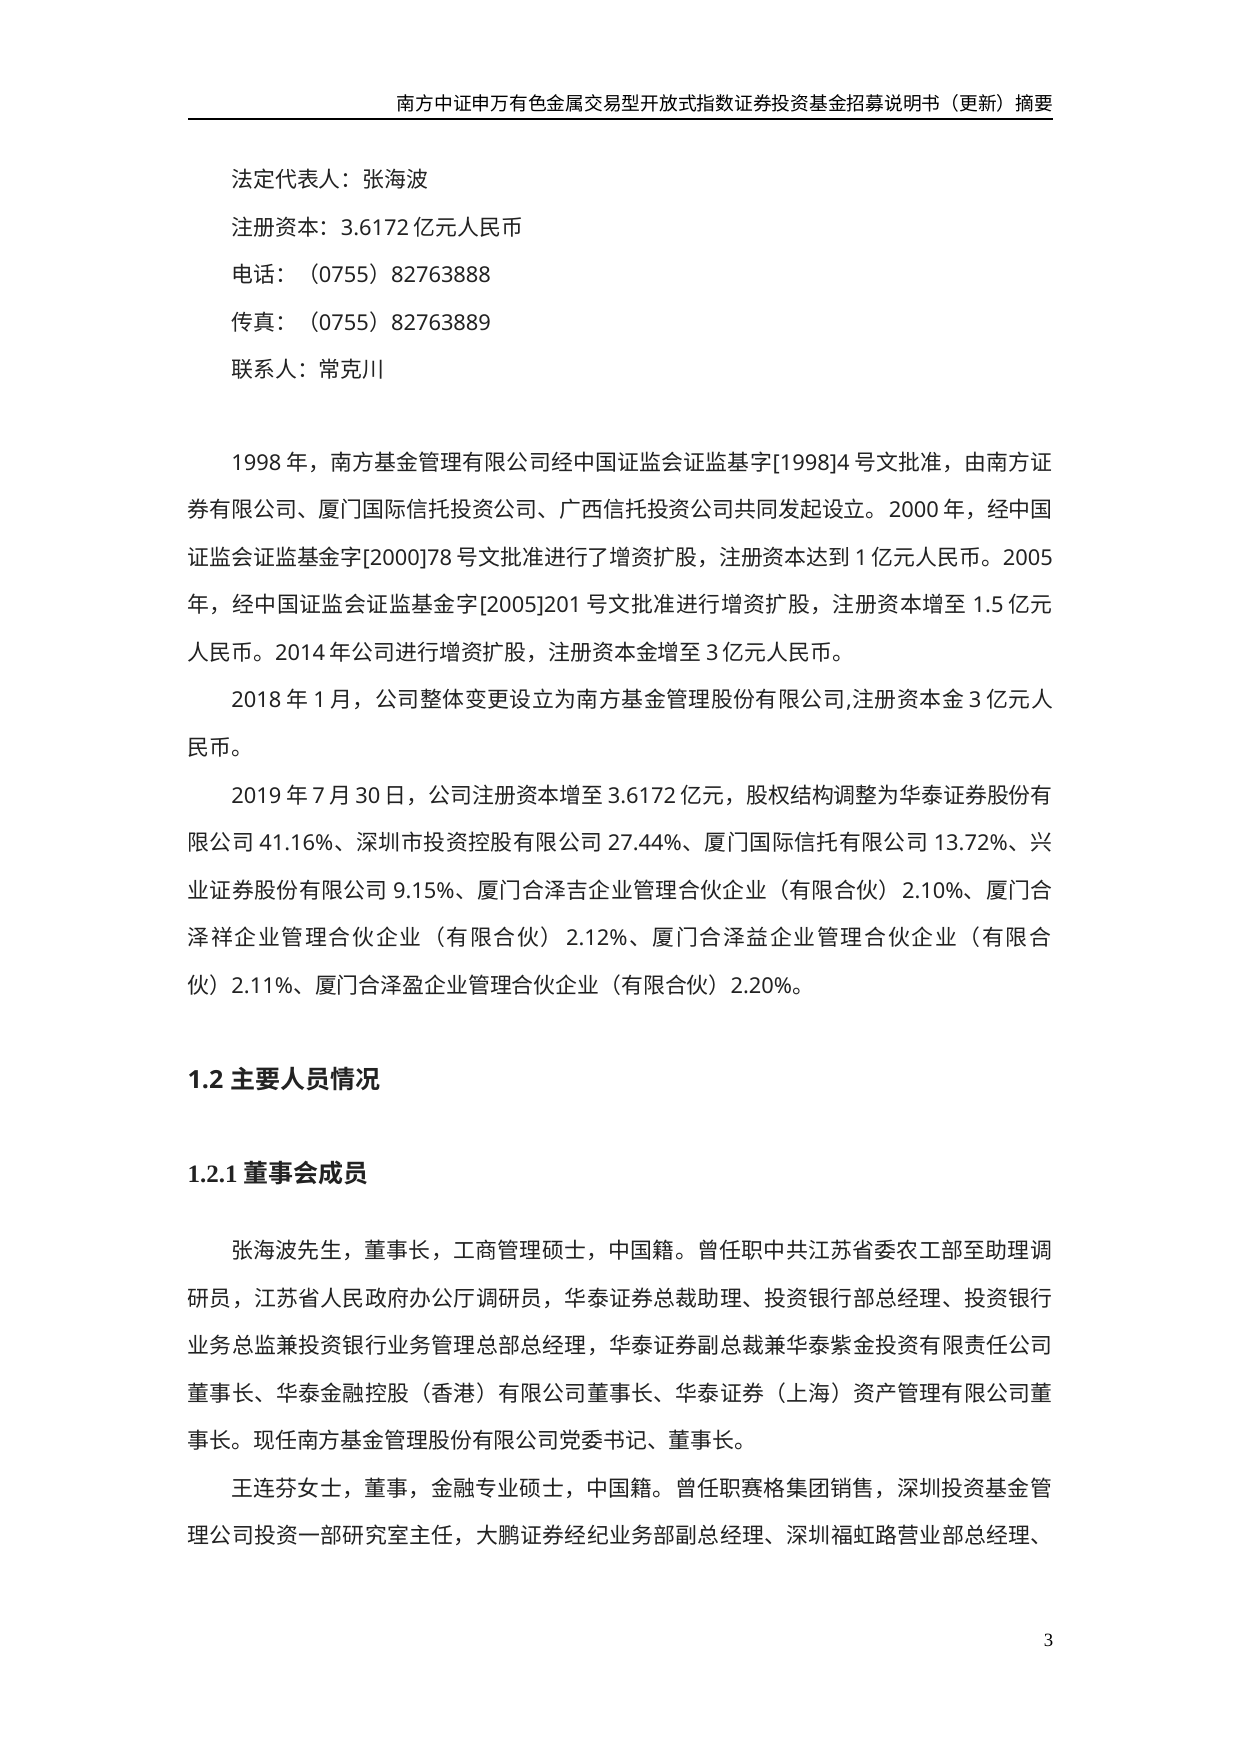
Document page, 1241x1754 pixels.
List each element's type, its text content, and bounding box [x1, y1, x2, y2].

text 注册资本：3.6172亿元人民币 [187, 209, 1053, 241]
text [187, 1471, 1053, 1550]
text 法定代表人：张海波 [187, 162, 1053, 194]
text 传真：（0755）82763889 [187, 305, 1053, 336]
text 2019年7月30日，公司注册资本增至3.6172亿元，股权结构调整为华泰证券股份有限公司41.16%、深圳市投资控股有限公司27.44%、厦门国际信托有限公司13.72%、兴业证券股份有限公司9.15%、厦门合泽吉企业管理合伙企业（有限合伙）2.10%、厦门合泽祥企业管理合伙企业（有限合伙）2.12%、厦门合泽益企业管理合伙企业（有限合伙）2.11%、厦门合泽盈企业管理合伙企业（有限合伙）2.20%。 [187, 778, 1053, 1000]
text 张海波先生，董事长，工商管理硕士，中国籍。曾任职中共江苏省委农工部至助理调研员，江苏省人民政府办公厅调研员，华泰证券总裁助理、投资银行部总经理、投资银行业务总监兼投资银行业务管理总部总经理，华泰证券副总裁兼华泰紫金投资有限责任公司董事长、华泰金融控股（香港）有限公司董事长、华泰证券（上海）资产管理有限公司董事长。现任南方基金管理股份有限公司党委书记、董事长。 [187, 1233, 1053, 1455]
text 1.2.1 董事会成员 [187, 1139, 1053, 1204]
text 联系人：常克川 [187, 352, 1053, 384]
text 电话：（0755）82763888 [187, 257, 1053, 289]
text 1998年，南方基金管理有限公司经中国证监会证监基字[1998]4号文批准，由南方证券有限公司、厦门国际信托投资公司、广西信托投资公司共同发起设立。2000年，经中国证监会证监基金字[2000]78号文批准进行了增资扩股，注册资本达到1亿元人民币。2005年，经中国证监会证监基金字[2005]201号文批准进行增资扩股，注册资本增至1.5亿元人民币。2014年公司进行增资扩股，注册资本金增至3亿元人民币。 [187, 444, 1053, 667]
text 1.2 主要人员情况 [187, 1045, 1053, 1110]
text 2018年1月，公司整体变更设立为南方基金管理股份有限公司,注册资本金3亿元人民币。 [187, 682, 1053, 762]
